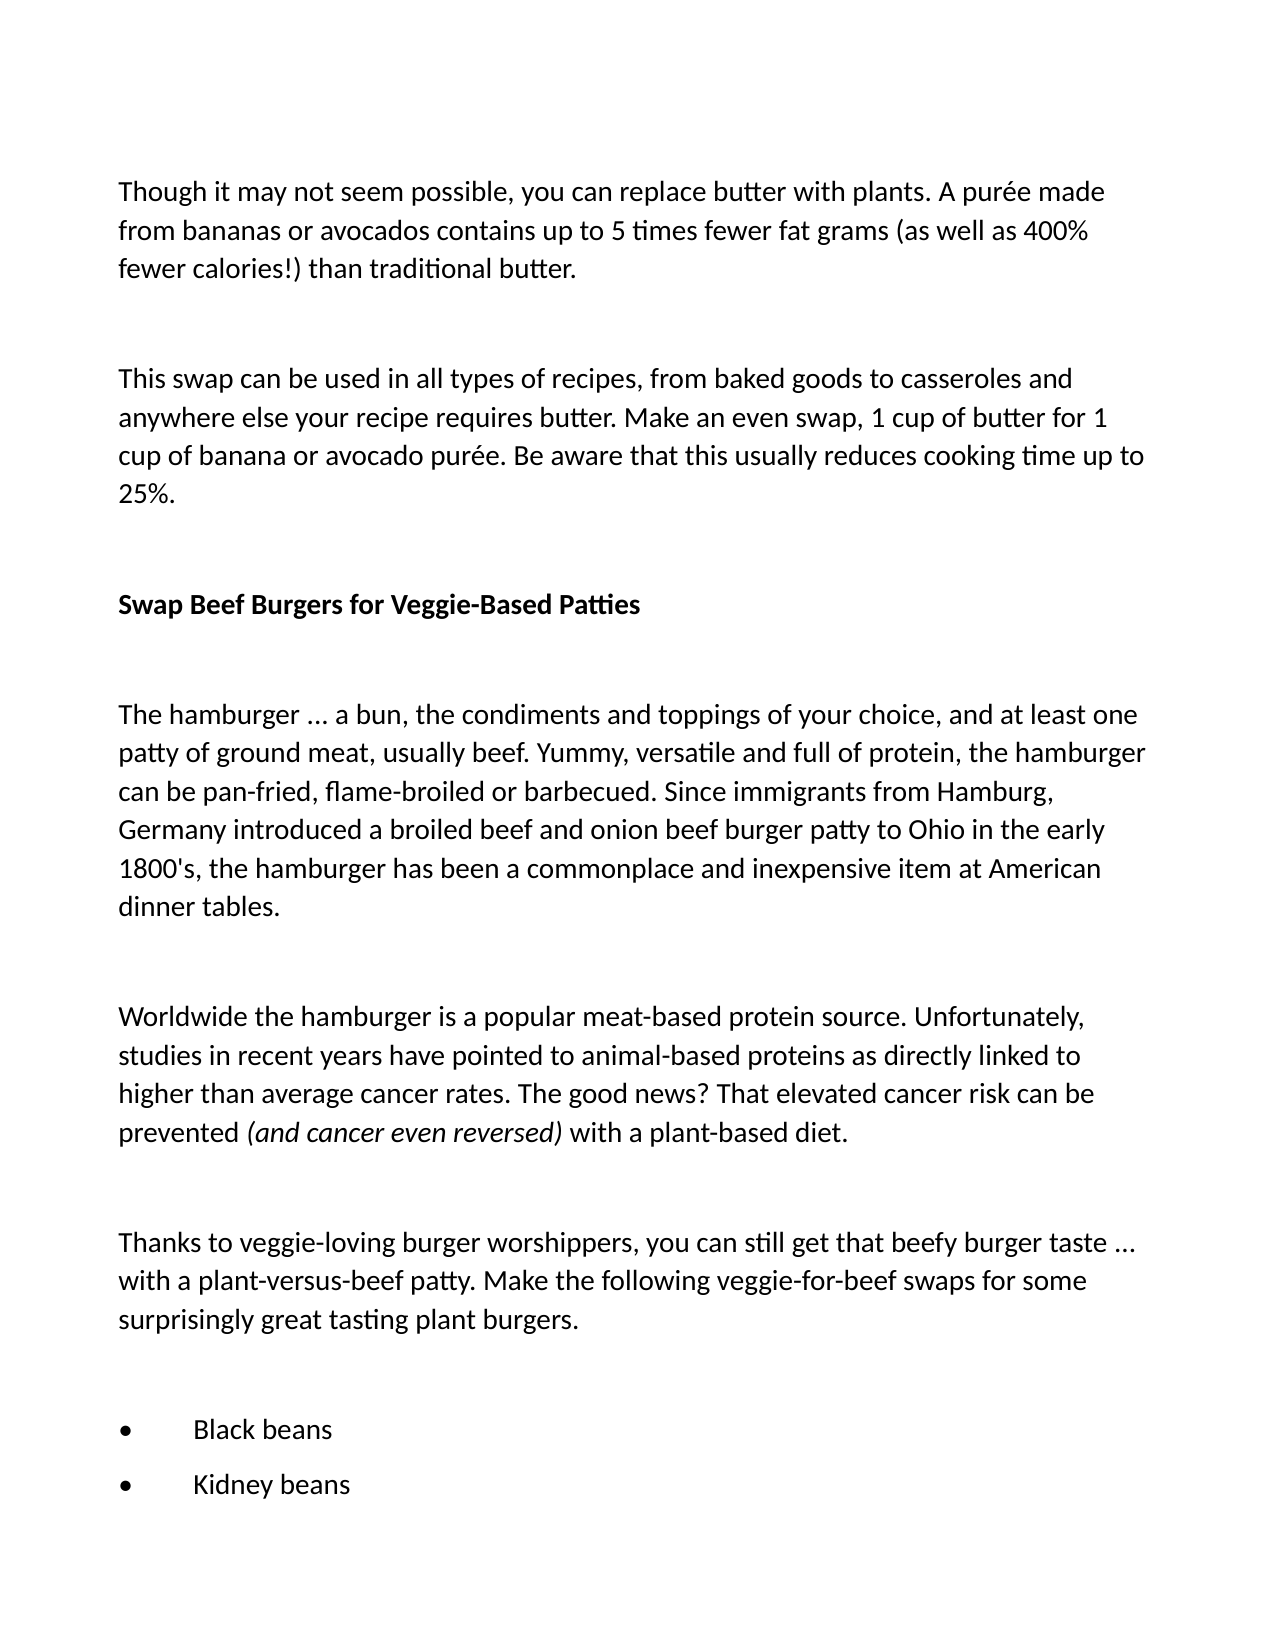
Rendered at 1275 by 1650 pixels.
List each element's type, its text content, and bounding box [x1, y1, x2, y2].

text Though it may not seem possible, you can replace butter with plants. A purée made from bananas or avocados contains up to 5 times fewer fat grams (as well as 400% fewer calories!) than traditional butter. [118, 173, 1157, 286]
text • Kidney beans [118, 1466, 1157, 1502]
text Worldwide the hamburger is a popular meat-based protein source. Unfortunately, studies in recent years have pointed to animal-based proteins as directly linked to higher than average cancer rates. The good news? That elevated cancer risk can be prevented (and cancer even reversed) with a plant-based diet. [118, 998, 1157, 1149]
text • Black beans [118, 1411, 1157, 1447]
text This swap can be used in all types of recipes, from baked goods to casseroles and anywhere else your recipe requires butter. Make an even swap, 1 cup of butter for 1 cup of banana or avocado purée. Be aware that this usually reduces cooking time up to 25%. [118, 360, 1157, 511]
text Swap Beef Burgers for Veggie-Based Patties [118, 586, 1157, 621]
text The hamburger ... a bun, the condiments and toppings of your choice, and at least one patty of ground meat, usually beef. Yummy, versatile and full of protein, the hamburger can be pan-fried, flame-broiled or barbecued. Since immigrants from Hamburg, Germany introduced a broiled beef and onion beef burger patty to Ohio in the early 1800's, the hamburger has been a commonplace and inexpensive item at American dinner tables. [118, 696, 1157, 924]
text Thanks to veggie-loving burger worshippers, you can still get that beefy burger taste ... with a plant-versus-beef patty. Make the following veggie-for-beef swaps for some surprisingly great tasting plant burgers. [118, 1224, 1157, 1336]
